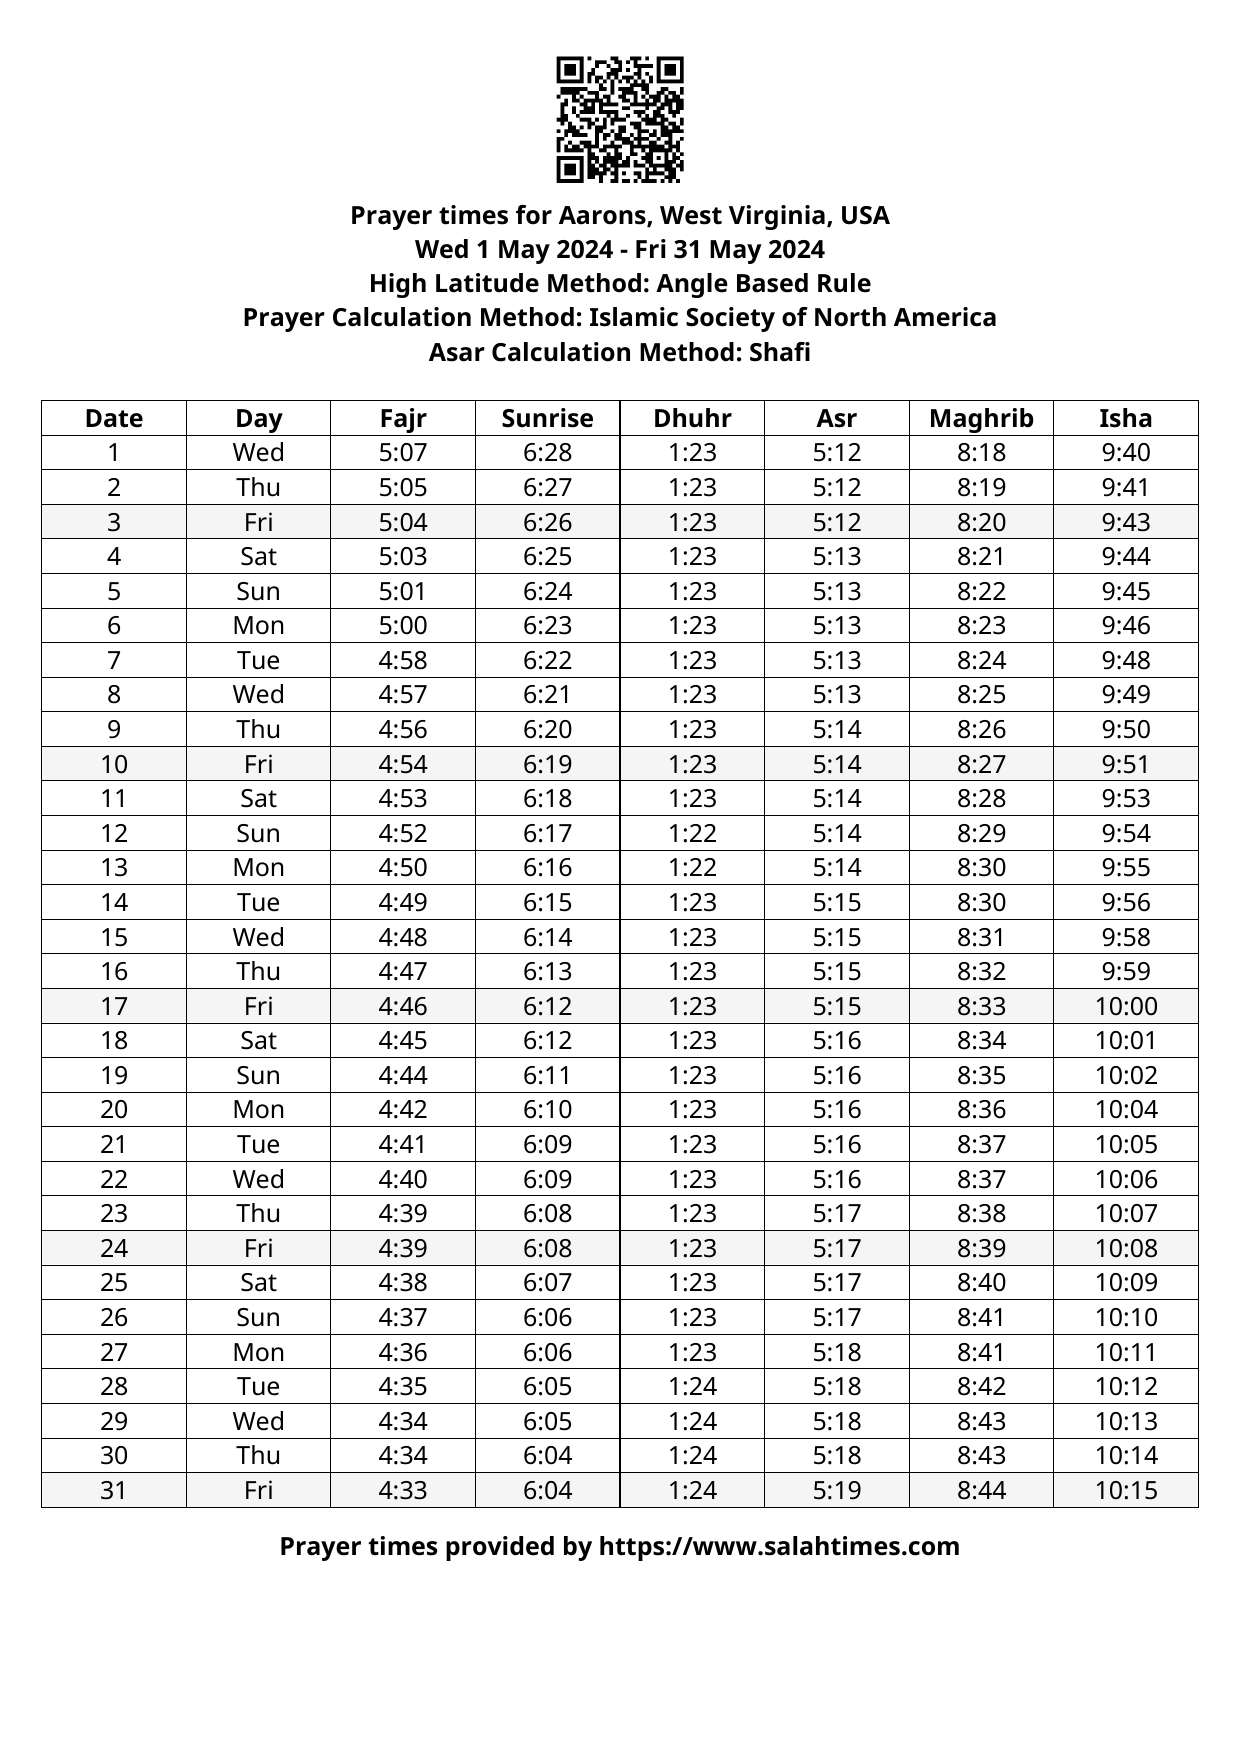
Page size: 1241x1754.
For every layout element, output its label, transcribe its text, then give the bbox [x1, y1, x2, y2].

table_cell 8:25 [910, 678, 1053, 711]
table_cell 1:23 [621, 1196, 764, 1230]
table_cell 8:32 [910, 954, 1053, 988]
table_cell 1:23 [621, 920, 764, 953]
table_cell 4:39 [331, 1231, 475, 1264]
table_cell 4:38 [331, 1266, 475, 1299]
table_cell 4:36 [331, 1335, 475, 1368]
table_cell 6:04 [476, 1439, 619, 1472]
table_cell 6:27 [476, 470, 619, 504]
table_cell 4:34 [331, 1404, 475, 1437]
table_cell 6:10 [476, 1093, 619, 1126]
table_cell 1:23 [621, 470, 764, 504]
table_cell 8:40 [910, 1266, 1053, 1299]
table_cell 6:14 [476, 920, 619, 953]
table_cell Thu [187, 1439, 330, 1472]
table_cell 9:43 [1054, 505, 1198, 538]
table_cell 4:40 [331, 1162, 475, 1195]
table_cell 5:13 [765, 678, 909, 711]
table_header Dhuhr [621, 401, 764, 434]
table_cell 10:12 [1054, 1369, 1198, 1403]
table_cell 9:40 [1054, 436, 1198, 469]
table_cell 6:19 [476, 747, 619, 780]
table_cell 1:23 [621, 505, 764, 538]
table_cell 6:05 [476, 1369, 619, 1403]
table_cell 10:02 [1054, 1058, 1198, 1092]
table_cell 6:08 [476, 1196, 619, 1230]
table_cell 5:18 [765, 1439, 909, 1472]
table_cell 4:48 [331, 920, 475, 953]
table_cell 4:34 [331, 1439, 475, 1472]
table_cell 10:00 [1054, 989, 1198, 1022]
table_cell 8:30 [910, 851, 1053, 884]
table_cell 6:12 [476, 989, 619, 1022]
table_cell 1:23 [621, 643, 764, 677]
table_cell 8:38 [910, 1196, 1053, 1230]
table_cell Wed [187, 1162, 330, 1195]
table_cell 1:24 [621, 1369, 764, 1403]
table_cell 31 [42, 1473, 186, 1507]
table_cell 22 [42, 1162, 186, 1195]
table_cell 9:44 [1054, 539, 1198, 573]
table_cell 17 [42, 989, 186, 1022]
table_cell 6:28 [476, 436, 619, 469]
table_cell Tue [187, 1127, 330, 1161]
table_cell 5 [42, 574, 186, 607]
table_cell 10:06 [1054, 1162, 1198, 1195]
table_cell 6:17 [476, 816, 619, 849]
table_cell 13 [42, 851, 186, 884]
table_cell 1:23 [621, 712, 764, 746]
table_cell Mon [187, 1093, 330, 1126]
table_cell 10:04 [1054, 1093, 1198, 1126]
table_cell 26 [42, 1300, 186, 1334]
table_cell 6:15 [476, 885, 619, 919]
table_cell 4:57 [331, 678, 475, 711]
table_cell 3 [42, 505, 186, 538]
table_cell 5:15 [765, 885, 909, 919]
table_cell 12 [42, 816, 186, 849]
table_cell 8:37 [910, 1162, 1053, 1195]
table_cell 24 [42, 1231, 186, 1264]
table_cell 8:20 [910, 505, 1053, 538]
table_cell 6:18 [476, 781, 619, 815]
table_cell 1:23 [621, 885, 764, 919]
table_cell 6 [42, 609, 186, 642]
table_cell 10:15 [1054, 1473, 1198, 1507]
table_cell 6:21 [476, 678, 619, 711]
table_cell 1:23 [621, 1162, 764, 1195]
table_cell Fri [187, 1473, 330, 1507]
table_cell 28 [42, 1369, 186, 1403]
table_cell 9:41 [1054, 470, 1198, 504]
table_cell 8:19 [910, 470, 1053, 504]
table_cell Sun [187, 816, 330, 849]
table_cell 6:13 [476, 954, 619, 988]
table_cell 8:37 [910, 1127, 1053, 1161]
table_cell 5:15 [765, 920, 909, 953]
table_cell 6:09 [476, 1162, 619, 1195]
table_cell 11 [42, 781, 186, 815]
table_cell 5:14 [765, 816, 909, 849]
table_cell 8:43 [910, 1404, 1053, 1437]
table_cell 6:07 [476, 1266, 619, 1299]
table_cell 5:13 [765, 643, 909, 677]
table_cell 6:25 [476, 539, 619, 573]
table_cell 6:11 [476, 1058, 619, 1092]
table_cell 5:13 [765, 539, 909, 573]
table_cell 1:23 [621, 781, 764, 815]
table_cell 8:27 [910, 747, 1053, 780]
table_cell 1:24 [621, 1473, 764, 1507]
table_cell 9:53 [1054, 781, 1198, 815]
table_cell 4:47 [331, 954, 475, 988]
table_cell 5:16 [765, 1024, 909, 1057]
table_cell 10:11 [1054, 1335, 1198, 1368]
table_cell 8:39 [910, 1231, 1053, 1264]
table_cell Tue [187, 885, 330, 919]
table_cell 1:23 [621, 1231, 764, 1264]
table_cell 1:23 [621, 989, 764, 1022]
table_cell 1:23 [621, 747, 764, 780]
table_cell 5:03 [331, 539, 475, 573]
table_cell 4:50 [331, 851, 475, 884]
table_cell 8:18 [910, 436, 1053, 469]
table_cell 5:12 [765, 505, 909, 538]
text High Latitude Method: Angle Based Rule [42, 266, 1198, 300]
table_cell 5:17 [765, 1231, 909, 1264]
table_cell 1:23 [621, 574, 764, 607]
table_cell 6:05 [476, 1404, 619, 1437]
table_cell 8 [42, 678, 186, 711]
table_header Asr [765, 401, 909, 434]
table_cell 6:23 [476, 609, 619, 642]
table_cell 1:23 [621, 1266, 764, 1299]
table_cell 9:55 [1054, 851, 1198, 884]
table_cell 2 [42, 470, 186, 504]
table_cell 8:41 [910, 1335, 1053, 1368]
table_cell 6:06 [476, 1300, 619, 1334]
table_cell 4:56 [331, 712, 475, 746]
text Prayer Calculation Method: Islamic Society of North America [42, 300, 1198, 334]
table_cell 4:58 [331, 643, 475, 677]
table_cell 9:51 [1054, 747, 1198, 780]
table_cell 1:24 [621, 1439, 764, 1472]
table_cell 5:18 [765, 1335, 909, 1368]
table_cell 6:20 [476, 712, 619, 746]
table_cell 21 [42, 1127, 186, 1161]
table_cell 23 [42, 1196, 186, 1230]
table_cell 9:50 [1054, 712, 1198, 746]
table_cell 6:24 [476, 574, 619, 607]
table_header Date [42, 401, 186, 434]
table_cell 4:49 [331, 885, 475, 919]
table_cell 16 [42, 954, 186, 988]
table_cell 18 [42, 1024, 186, 1057]
table_cell 5:14 [765, 781, 909, 815]
table_cell 9:45 [1054, 574, 1198, 607]
table_cell 4:52 [331, 816, 475, 849]
table_cell 8:24 [910, 643, 1053, 677]
table_cell 8:35 [910, 1058, 1053, 1092]
table_cell 5:01 [331, 574, 475, 607]
table_cell 5:15 [765, 954, 909, 988]
table_cell 8:36 [910, 1093, 1053, 1126]
table_cell 10:10 [1054, 1300, 1198, 1334]
table_cell 27 [42, 1335, 186, 1368]
table_header Isha [1054, 401, 1198, 434]
table_cell 5:18 [765, 1404, 909, 1437]
text Asar Calculation Method: Shafi [42, 334, 1198, 368]
table_cell 5:17 [765, 1266, 909, 1299]
table_cell 5:16 [765, 1162, 909, 1195]
table_cell 8:30 [910, 885, 1053, 919]
table_cell 1:23 [621, 1024, 764, 1057]
table_cell 6:16 [476, 851, 619, 884]
table_cell 5:16 [765, 1093, 909, 1126]
table_header Day [187, 401, 330, 434]
text Prayer times provided by https://www.salahtimes.com [42, 1528, 1198, 1563]
table_cell Wed [187, 678, 330, 711]
table_cell 6:04 [476, 1473, 619, 1507]
table_cell 6:12 [476, 1024, 619, 1057]
table_cell 5:13 [765, 574, 909, 607]
table_cell 1:24 [621, 1404, 764, 1437]
table_cell 10:09 [1054, 1266, 1198, 1299]
table_cell 4:41 [331, 1127, 475, 1161]
table_cell Fri [187, 989, 330, 1022]
table_cell Mon [187, 851, 330, 884]
table_cell Fri [187, 505, 330, 538]
table_cell 10:08 [1054, 1231, 1198, 1264]
table_cell 1:23 [621, 1058, 764, 1092]
table_cell Sat [187, 539, 330, 573]
table_cell 5:15 [765, 989, 909, 1022]
table_cell 5:14 [765, 712, 909, 746]
table_cell 10:05 [1054, 1127, 1198, 1161]
table_cell 9:54 [1054, 816, 1198, 849]
table_cell 9:58 [1054, 920, 1198, 953]
table_cell 9:46 [1054, 609, 1198, 642]
table_cell 8:44 [910, 1473, 1053, 1507]
table_cell 19 [42, 1058, 186, 1092]
picture [542, 41, 699, 198]
table_cell 6:06 [476, 1335, 619, 1368]
table_cell Wed [187, 1404, 330, 1437]
table_cell 1:23 [621, 539, 764, 573]
table_cell 4:42 [331, 1093, 475, 1126]
table_cell Wed [187, 436, 330, 469]
table_cell 8:23 [910, 609, 1053, 642]
table_cell 8:33 [910, 989, 1053, 1022]
text Wed 1 May 2024 - Fri 31 May 2024 [42, 232, 1198, 266]
table_cell Sat [187, 781, 330, 815]
table_cell Mon [187, 1335, 330, 1368]
table_cell 6:09 [476, 1127, 619, 1161]
table_cell Sat [187, 1024, 330, 1057]
table_cell 1:23 [621, 436, 764, 469]
table_cell 1:23 [621, 1127, 764, 1161]
table_cell 5:12 [765, 470, 909, 504]
table_header Sunrise [476, 401, 619, 434]
table_cell 9 [42, 712, 186, 746]
table_cell 1:23 [621, 1300, 764, 1334]
table_cell 10:13 [1054, 1404, 1198, 1437]
table_cell 9:56 [1054, 885, 1198, 919]
table_cell 5:18 [765, 1369, 909, 1403]
table_cell 10:14 [1054, 1439, 1198, 1472]
table_cell 5:14 [765, 851, 909, 884]
table_cell 14 [42, 885, 186, 919]
table_cell 5:16 [765, 1058, 909, 1092]
table_cell 4:37 [331, 1300, 475, 1334]
table_cell Thu [187, 954, 330, 988]
table_cell 1:23 [621, 1335, 764, 1368]
table_cell 5:17 [765, 1300, 909, 1334]
table_cell 8:31 [910, 920, 1053, 953]
table_cell 8:26 [910, 712, 1053, 746]
table_cell 10:07 [1054, 1196, 1198, 1230]
table_cell 6:26 [476, 505, 619, 538]
table_cell 8:42 [910, 1369, 1053, 1403]
table_cell 4:45 [331, 1024, 475, 1057]
table_cell 4:54 [331, 747, 475, 780]
table_cell Sun [187, 1300, 330, 1334]
table_cell 10 [42, 747, 186, 780]
table_cell 8:21 [910, 539, 1053, 573]
table_cell 1:23 [621, 678, 764, 711]
table_cell 4:46 [331, 989, 475, 1022]
table_cell 29 [42, 1404, 186, 1437]
table_cell 1:23 [621, 1093, 764, 1126]
table_cell 10:01 [1054, 1024, 1198, 1057]
table_cell Sun [187, 1058, 330, 1092]
table_header Maghrib [910, 401, 1053, 434]
table_cell 20 [42, 1093, 186, 1126]
table_cell 8:29 [910, 816, 1053, 849]
table_cell Thu [187, 1196, 330, 1230]
table_cell 5:14 [765, 747, 909, 780]
table_cell 4:33 [331, 1473, 475, 1507]
table_cell Sun [187, 574, 330, 607]
table_header Fajr [331, 401, 475, 434]
table_cell 15 [42, 920, 186, 953]
table_cell 1:23 [621, 954, 764, 988]
table_cell 5:05 [331, 470, 475, 504]
table_cell 5:04 [331, 505, 475, 538]
table_cell 6:08 [476, 1231, 619, 1264]
table_cell 5:07 [331, 436, 475, 469]
table_cell 4:44 [331, 1058, 475, 1092]
table_cell 8:41 [910, 1300, 1053, 1334]
table_cell Sat [187, 1266, 330, 1299]
table_cell 7 [42, 643, 186, 677]
table_cell 5:13 [765, 609, 909, 642]
table_cell 30 [42, 1439, 186, 1472]
table_cell 4:53 [331, 781, 475, 815]
table_cell Thu [187, 712, 330, 746]
table_cell Tue [187, 1369, 330, 1403]
table_cell Wed [187, 920, 330, 953]
table_cell Fri [187, 1231, 330, 1264]
table_cell 9:48 [1054, 643, 1198, 677]
table_cell 9:49 [1054, 678, 1198, 711]
table_cell 9:59 [1054, 954, 1198, 988]
table_cell 4:35 [331, 1369, 475, 1403]
table_cell Fri [187, 747, 330, 780]
table_cell 5:00 [331, 609, 475, 642]
table_cell 5:17 [765, 1196, 909, 1230]
table_cell 8:34 [910, 1024, 1053, 1057]
table_cell 4:39 [331, 1196, 475, 1230]
table_cell 5:12 [765, 436, 909, 469]
table_cell 25 [42, 1266, 186, 1299]
table_cell 8:28 [910, 781, 1053, 815]
table_cell 4 [42, 539, 186, 573]
table_cell 6:22 [476, 643, 619, 677]
table_cell 1:22 [621, 851, 764, 884]
table_cell Mon [187, 609, 330, 642]
table_cell Thu [187, 470, 330, 504]
table_cell 5:16 [765, 1127, 909, 1161]
table_cell 8:43 [910, 1439, 1053, 1472]
table_cell 5:19 [765, 1473, 909, 1507]
table_cell 8:22 [910, 574, 1053, 607]
text Prayer times for Aarons, West Virginia, USA [42, 198, 1198, 232]
table_cell Tue [187, 643, 330, 677]
table_cell 1:23 [621, 609, 764, 642]
table_cell 1:22 [621, 816, 764, 849]
table_cell 1 [42, 436, 186, 469]
